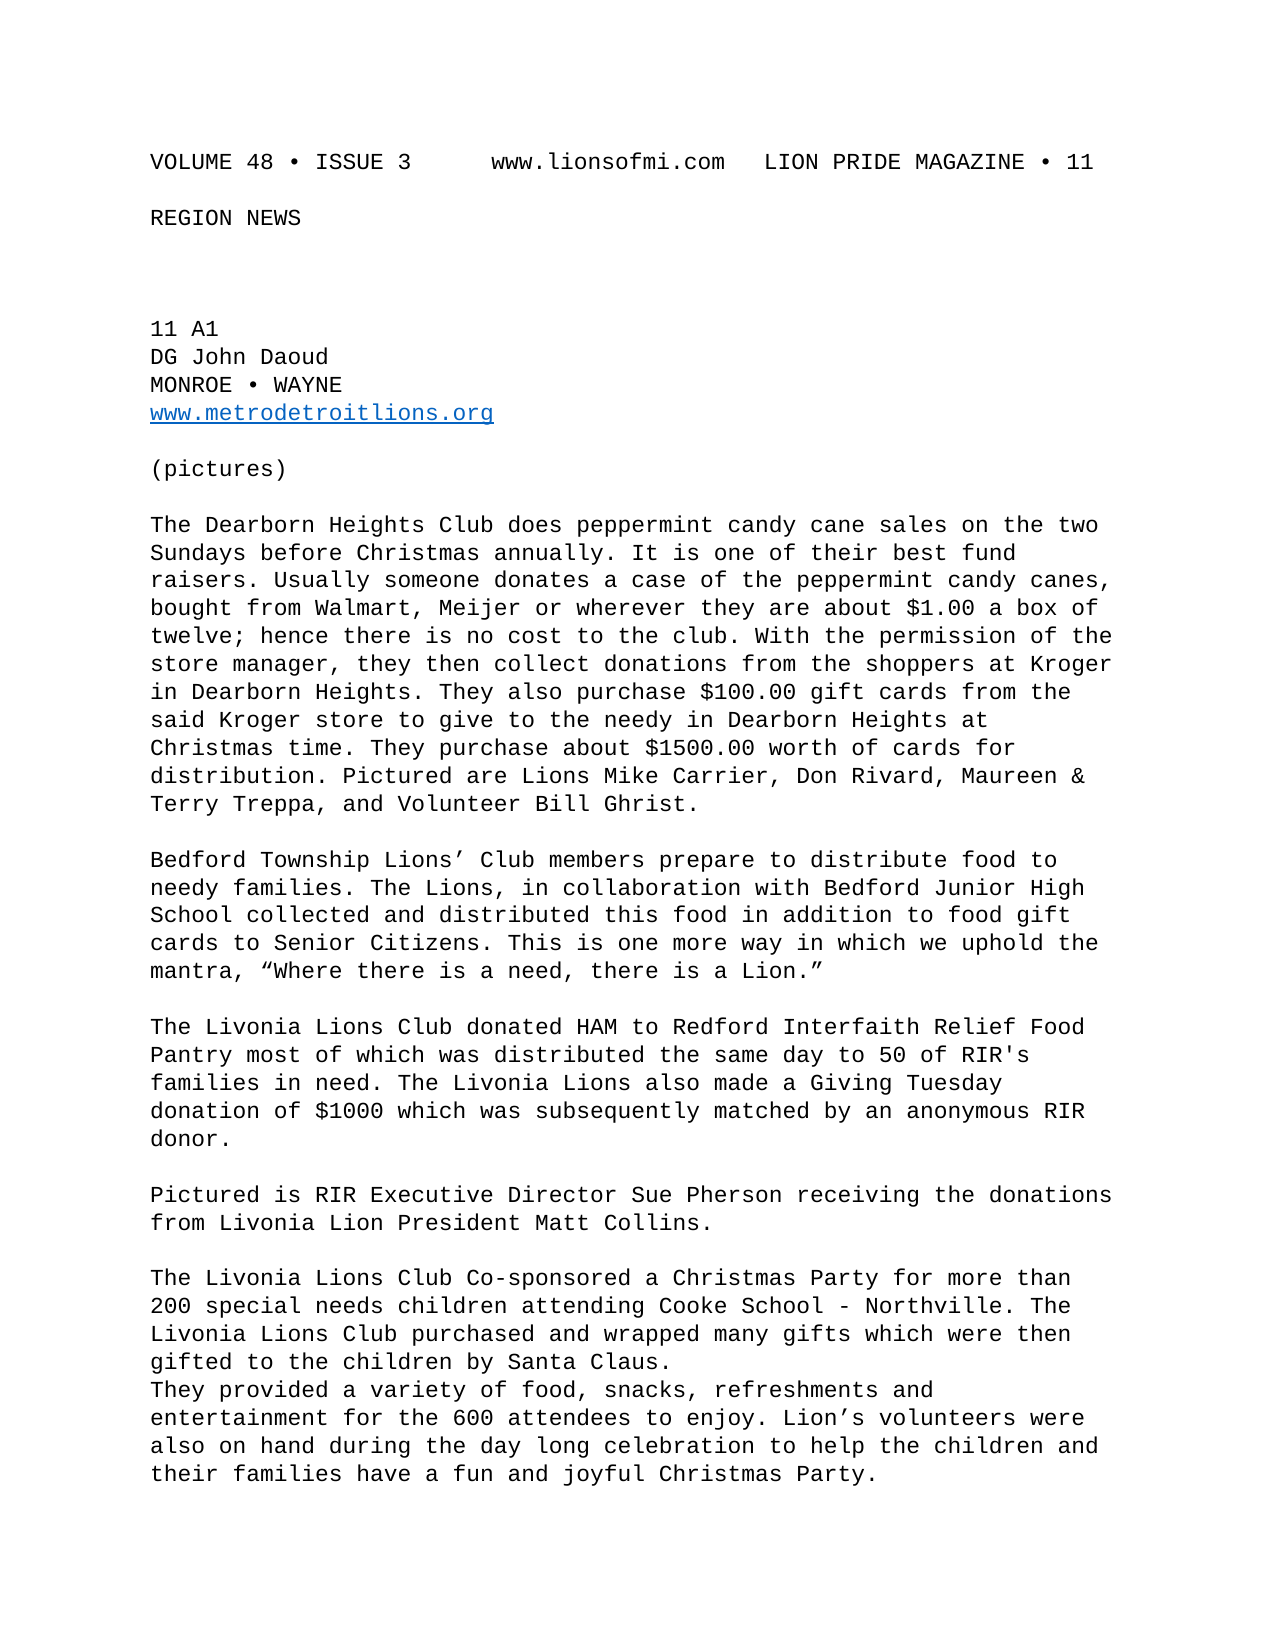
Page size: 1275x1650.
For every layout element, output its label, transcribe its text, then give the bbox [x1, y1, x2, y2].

text REGION NEWS [150, 206, 1125, 232]
text MONROE • WAYNE [150, 373, 1125, 399]
text The Dearborn Heights Club does peppermint candy cane sales on the two Sundays before Christmas annually. It is one of their best fund raisers. Usually someone donates a case of the peppermint candy canes, bought from Walmart, Meijer or wherever they are about $1.00 a box of twelve; hence there is no cost to the club. With the permission of the store manager, they then collect donations from the shoppers at Kroger in Dearborn Heights. They also purchase $100.00 gift cards from the said Kroger store to give to the needy in Dearborn Heights at Christmas time. They purchase about $1500.00 worth of cards for distribution. Pictured are Lions Mike Carrier, Don Rivard, Maureen & Terry Treppa, and Volunteer Bill Ghrist. [150, 513, 1125, 818]
text Bedford Township Lions’ Club members prepare to distribute food to needy families. The Lions, in collaboration with Bedford Junior High School collected and distributed this food in addition to food gift cards to Senior Citizens. This is one more way in which we uphold the mantra, “Where there is a need, there is a Lion.” [150, 848, 1125, 986]
text The Livonia Lions Club donated HAM to Redford Interfaith Relief Food Pantry most of which was distributed the same day to 50 of RIR's families in need. The Livonia Lions also made a Giving Tuesday donation of $1000 which was subsequently matched by an anonymous RIR donor. [150, 1015, 1125, 1153]
text www.metrodetroitlions.org [150, 401, 1125, 427]
text (pictures) [150, 457, 1125, 483]
text DG John Daoud [150, 345, 1125, 371]
text The Livonia Lions Club Co-sponsored a Christmas Party for more than 200 special needs children attending Cooke School - Northville. The Livonia Lions Club purchased and wrapped many gifts which were then gifted to the children by Santa Claus. [150, 1267, 1125, 1376]
text VOLUME 48 • ISSUE 3 www.lionsofmi.com LION PRIDE MAGAZINE • 11 [150, 150, 1125, 176]
text 11 A1 [150, 317, 1125, 343]
text They provided a variety of food, snacks, refreshments and entertainment for the 600 attendees to enjoy. Lion’s volunteers were also on hand during the day long celebration to help the children and their families have a fun and joyful Christmas Party. [150, 1378, 1125, 1488]
text Pictured is RIR Executive Director Sue Pherson receiving the donations from Livonia Lion President Matt Collins. [150, 1183, 1125, 1237]
